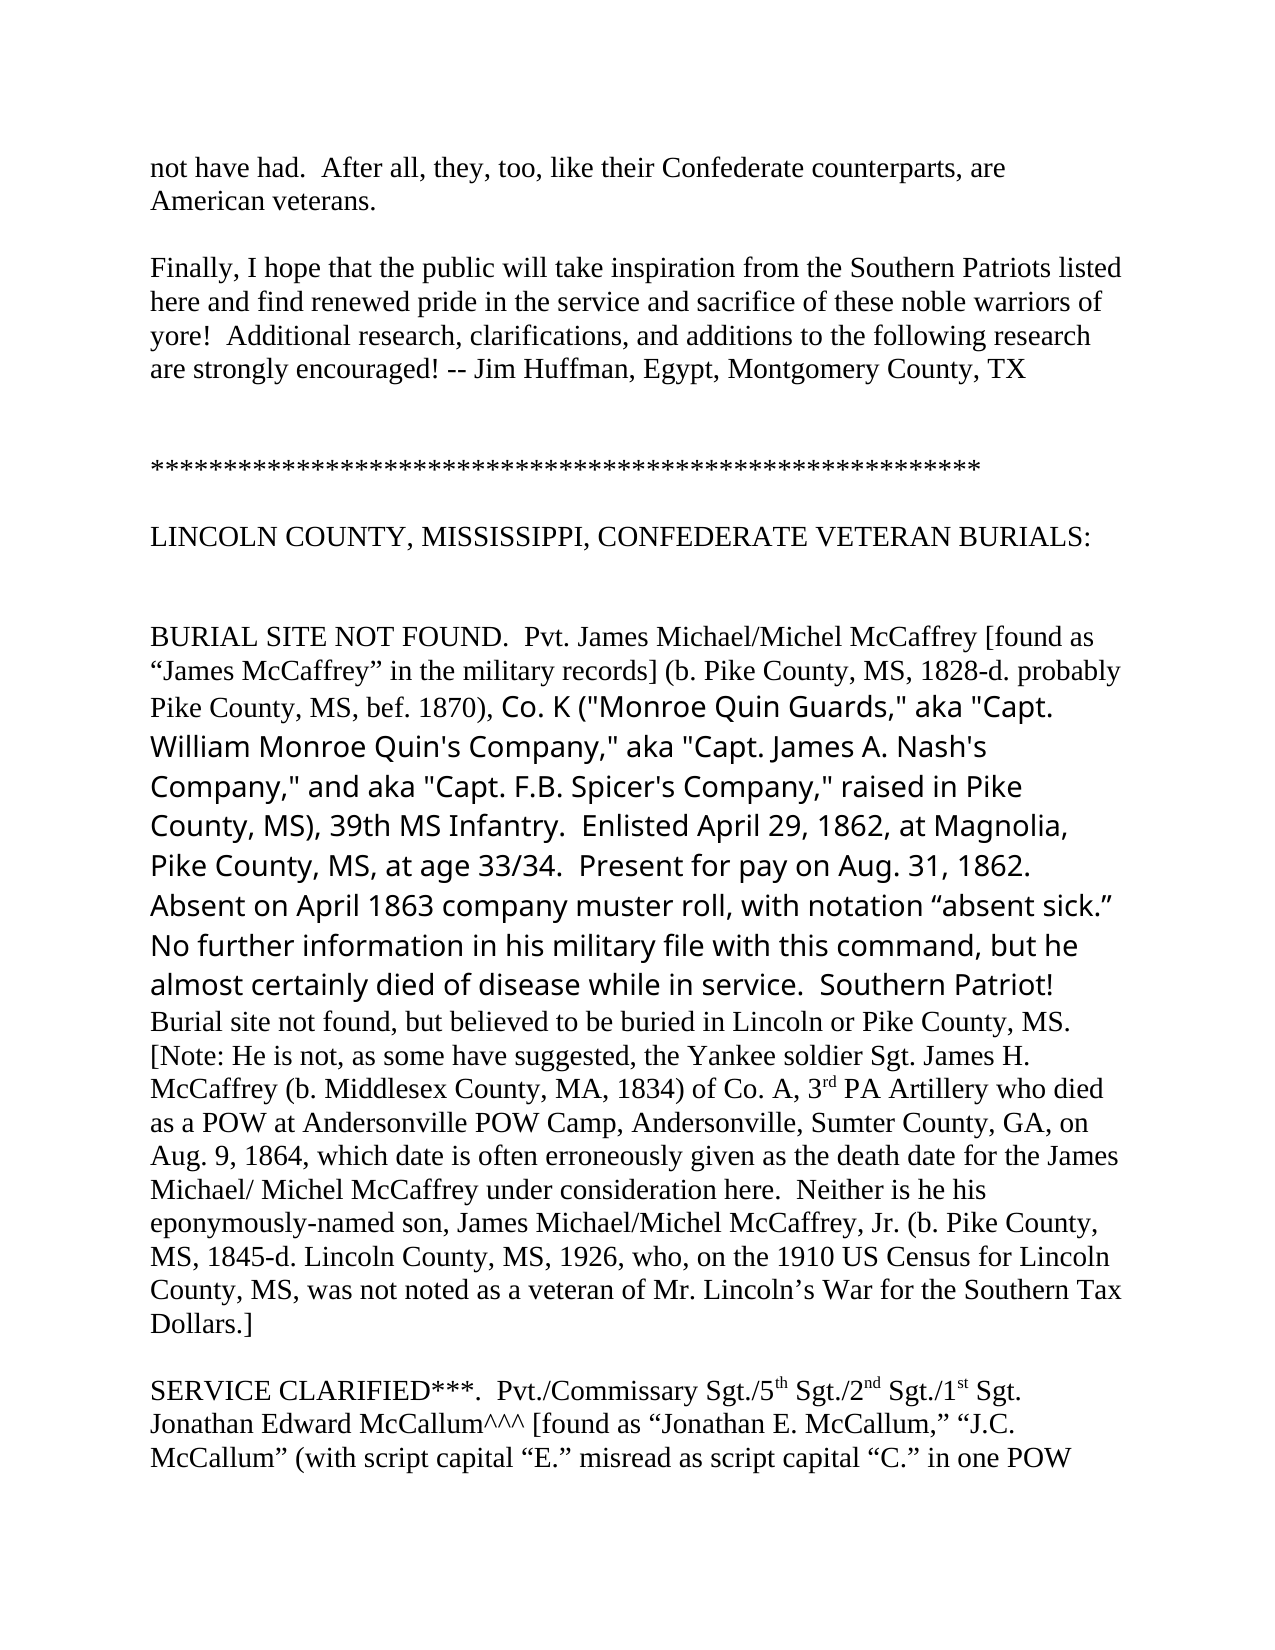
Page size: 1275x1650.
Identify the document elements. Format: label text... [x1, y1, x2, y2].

text SERVICE CLARIFIED***. Pvt./Commissary Sgt./5th Sgt./2nd Sgt./1st Sgt. [150, 1373, 1125, 1407]
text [150, 1407, 1125, 1474]
text ********************************************************* [150, 452, 1125, 485]
text BURIAL SITE NOT FOUND. Pvt. James Michael/Michel McCaffrey [found as “James McCaffrey” in the military records] (b. Pike County, MS, 1828-d. probably Pike County, MS, bef. 1870), Co. K ("Monroe Quin Guards," aka "Capt. William Monroe Quin's Company," aka "Capt. James A. Nash's Company," and aka "Capt. F.B. Spicer's Company," raised in Pike County, MS), 39th MS Infantry. Enlisted April 29, 1862, at Magnolia, Pike County, MS, at age 33/34. Present for pay on Aug. 31, 1862. Absent on April 1863 company muster roll, with notation “absent sick.” No further information in his military file with this command, but he almost certainly died of disease while in service. Southern Patriot! Burial site not found, but believed to be buried in Lincoln or Pike County, MS. [Note: He is not, as some have suggested, the Yankee soldier Sgt. James H. McCaffrey (b. Middlesex County, MA, 1834) of Co. A, 3rd PA Artillery who died as a POW at Andersonville POW Camp, Andersonville, Sumter County, GA, on Aug. 9, 1864, which date is often erroneously given as the death date for the James Michael/ Michel McCaffrey under consideration here. Neither is he his eponymously-named son, James Michael/Michel McCaffrey, Jr. (b. Pike County, MS, 1845-d. Lincoln County, MS, 1926, who, on the 1910 US Census for Lincoln County, MS, was not noted as a veteran of Mr. Lincoln’s War for the Southern Tax Dollars.] [150, 619, 1125, 1339]
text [150, 150, 1125, 217]
text Finally, I hope that the public will take inspiration from the Southern Patriots listed here and find renewed pride in the service and sacrifice of these noble warriors of yore! Additional research, clarifications, and additions to the following research are strongly encouraged! -- Jim Huffman, Egypt, Montgomery County, TX [150, 251, 1125, 385]
text LINCOLN COUNTY, MISSISSIPPI, CONFEDERATE VETERAN BURIALS: [150, 519, 1125, 552]
